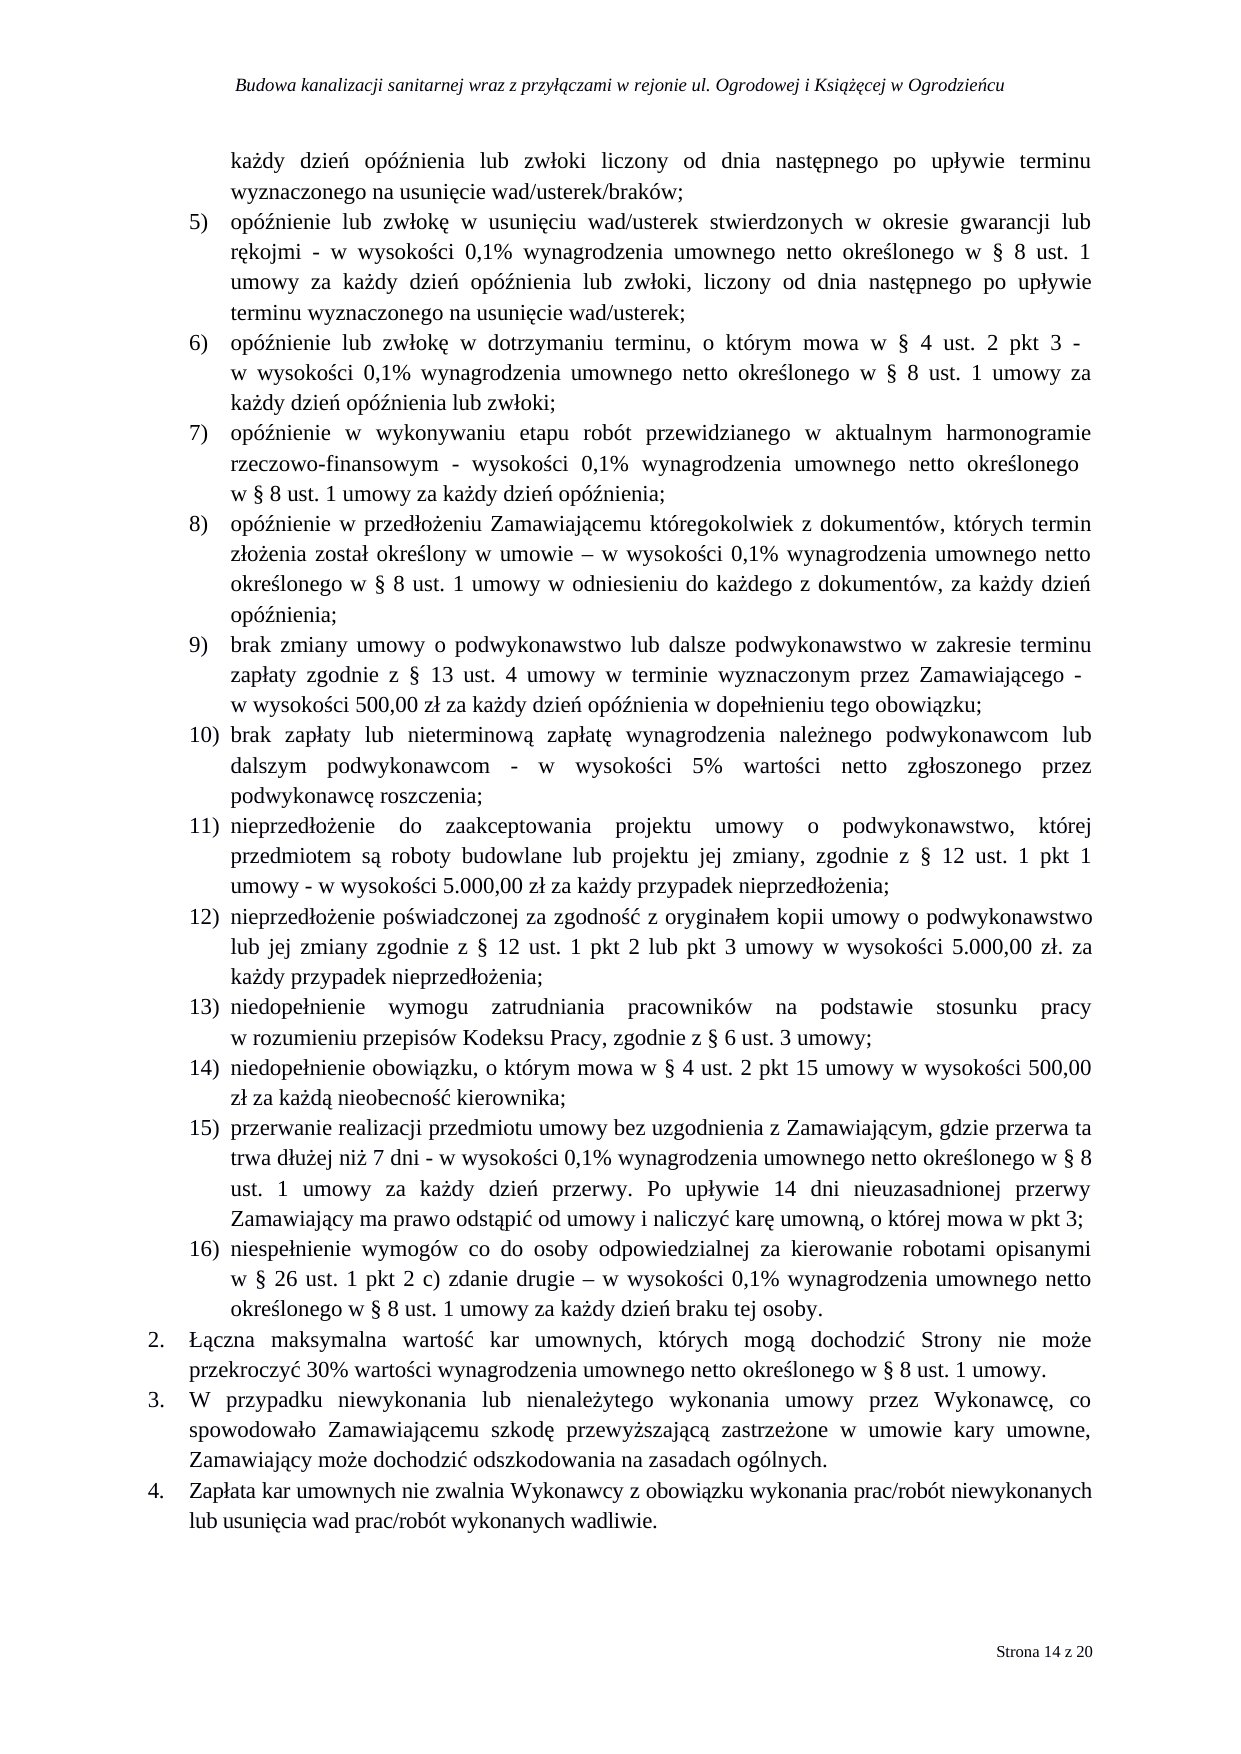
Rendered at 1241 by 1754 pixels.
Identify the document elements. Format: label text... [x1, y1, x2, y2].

list opóźnienie w przedłożeniu Zamawiającemu któregokolwiek z dokumentów, których termin złożenia został określony w umowie – w wysokości 0,1% wynagrodzenia umownego netto określonego w § 8 ust. 1 umowy w odniesieniu do każdego z dokumentów, za każdy dzień opóźnienia; [189, 510, 1093, 627]
list Zapłata kar umownych nie zwalnia Wykonawcy z obowiązku wykonania prac/robót niewykonanych lub usunięcia wad prac/robót wykonanych wadliwie. [148, 1477, 1093, 1533]
list Łączna maksymalna wartość kar umownych, których mogą dochodzić Strony nie może przekroczyć 30% wartości wynagrodzenia umownego netto określonego w § 8 ust. 1 umowy. [148, 1326, 1093, 1382]
list opóźnienie lub zwłokę w usunięciu wad/usterek stwierdzonych w okresie gwarancji lub rękojmi - w wysokości 0,1% wynagrodzenia umownego netto określonego w § 8 ust. 1 umowy za każdy dzień opóźnienia lub zwłoki, liczony od dnia następnego po upływie terminu wyznaczonego na usunięcie wad/usterek; [189, 208, 1093, 325]
list nieprzedłożenie poświadczonej za zgodność z oryginałem kopii umowy o podwykonawstwo lub jej zmiany zgodnie z § 12 ust. 1 pkt 2 lub pkt 3 umowy w wysokości 5.000,00 zł. za każdy przypadek nieprzedłożenia; [189, 903, 1093, 989]
list przerwanie realizacji przedmiotu umowy bez uzgodnienia z Zamawiającym, gdzie przerwa ta trwa dłużej niż 7 dni - w wysokości 0,1% wynagrodzenia umownego netto określonego w § 8 ust. 1 umowy za każdy dzień przerwy. Po upływie 14 dni nieuzasadnionej przerwy Zamawiający ma prawo odstąpić od umowy i naliczyć karę umowną, o której mowa w pkt 3; [189, 1114, 1093, 1231]
list nieprzedłożenie do zaakceptowania projektu umowy o podwykonawstwo, której przedmiotem są roboty budowlane lub projektu jej zmiany, zgodnie z § 12 ust. 1 pkt 1 umowy - w wysokości 5.000,00 zł za każdy przypadek nieprzedłożenia; [189, 812, 1093, 899]
list niedopełnienie wymogu zatrudniania pracowników na podstawie stosunku pracy w rozumieniu przepisów Kodeksu Pracy, zgodnie z § 6 ust. 3 umowy; [189, 993, 1093, 1050]
list brak zmiany umowy o podwykonawstwo lub dalsze podwykonawstwo w zakresie terminu zapłaty zgodnie z § 13 ust. 4 umowy w terminie wyznaczonym przez Zamawiającego - w wysokości 500,00 zł za każdy dzień opóźnienia w dopełnieniu tego obowiązku; [189, 631, 1093, 718]
list W przypadku niewykonania lub nienależytego wykonania umowy przez Wykonawcę, co spowodowało Zamawiającemu szkodę przewyższającą zastrzeżone w umowie kary umowne, Zamawiający może dochodzić odszkodowania na zasadach ogólnych. [148, 1386, 1093, 1473]
list niespełnienie wymogów co do osoby odpowiedzialnej za kierowanie robotami opisanymi w § 26 ust. 1 pkt 2 c) zdanie drugie – w wysokości 0,1% wynagrodzenia umownego netto określonego w § 8 ust. 1 umowy za każdy dzień braku tej osoby. [189, 1235, 1093, 1322]
list opóźnienie lub zwłokę w dotrzymaniu terminu, o którym mowa w § 4 ust. 2 pkt 3 - w wysokości 0,1% wynagrodzenia umownego netto określonego w § 8 ust. 1 umowy za każdy dzień opóźnienia lub zwłoki; [189, 329, 1093, 416]
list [189, 148, 1093, 204]
list opóźnienie w wykonywaniu etapu robót przewidzianego w aktualnym harmonogramie rzeczowo-finansowym - wysokości 0,1% wynagrodzenia umownego netto określonego w § 8 ust. 1 umowy za każdy dzień opóźnienia; [189, 419, 1093, 506]
list niedopełnienie obowiązku, o którym mowa w § 4 ust. 2 pkt 15 umowy w wysokości 500,00 zł za każdą nieobecność kierownika; [189, 1054, 1093, 1110]
list brak zapłaty lub nieterminową zapłatę wynagrodzenia należnego podwykonawcom lub dalszym podwykonawcom - w wysokości 5% wartości netto zgłoszonego przez podwykonawcę roszczenia; [189, 722, 1093, 808]
